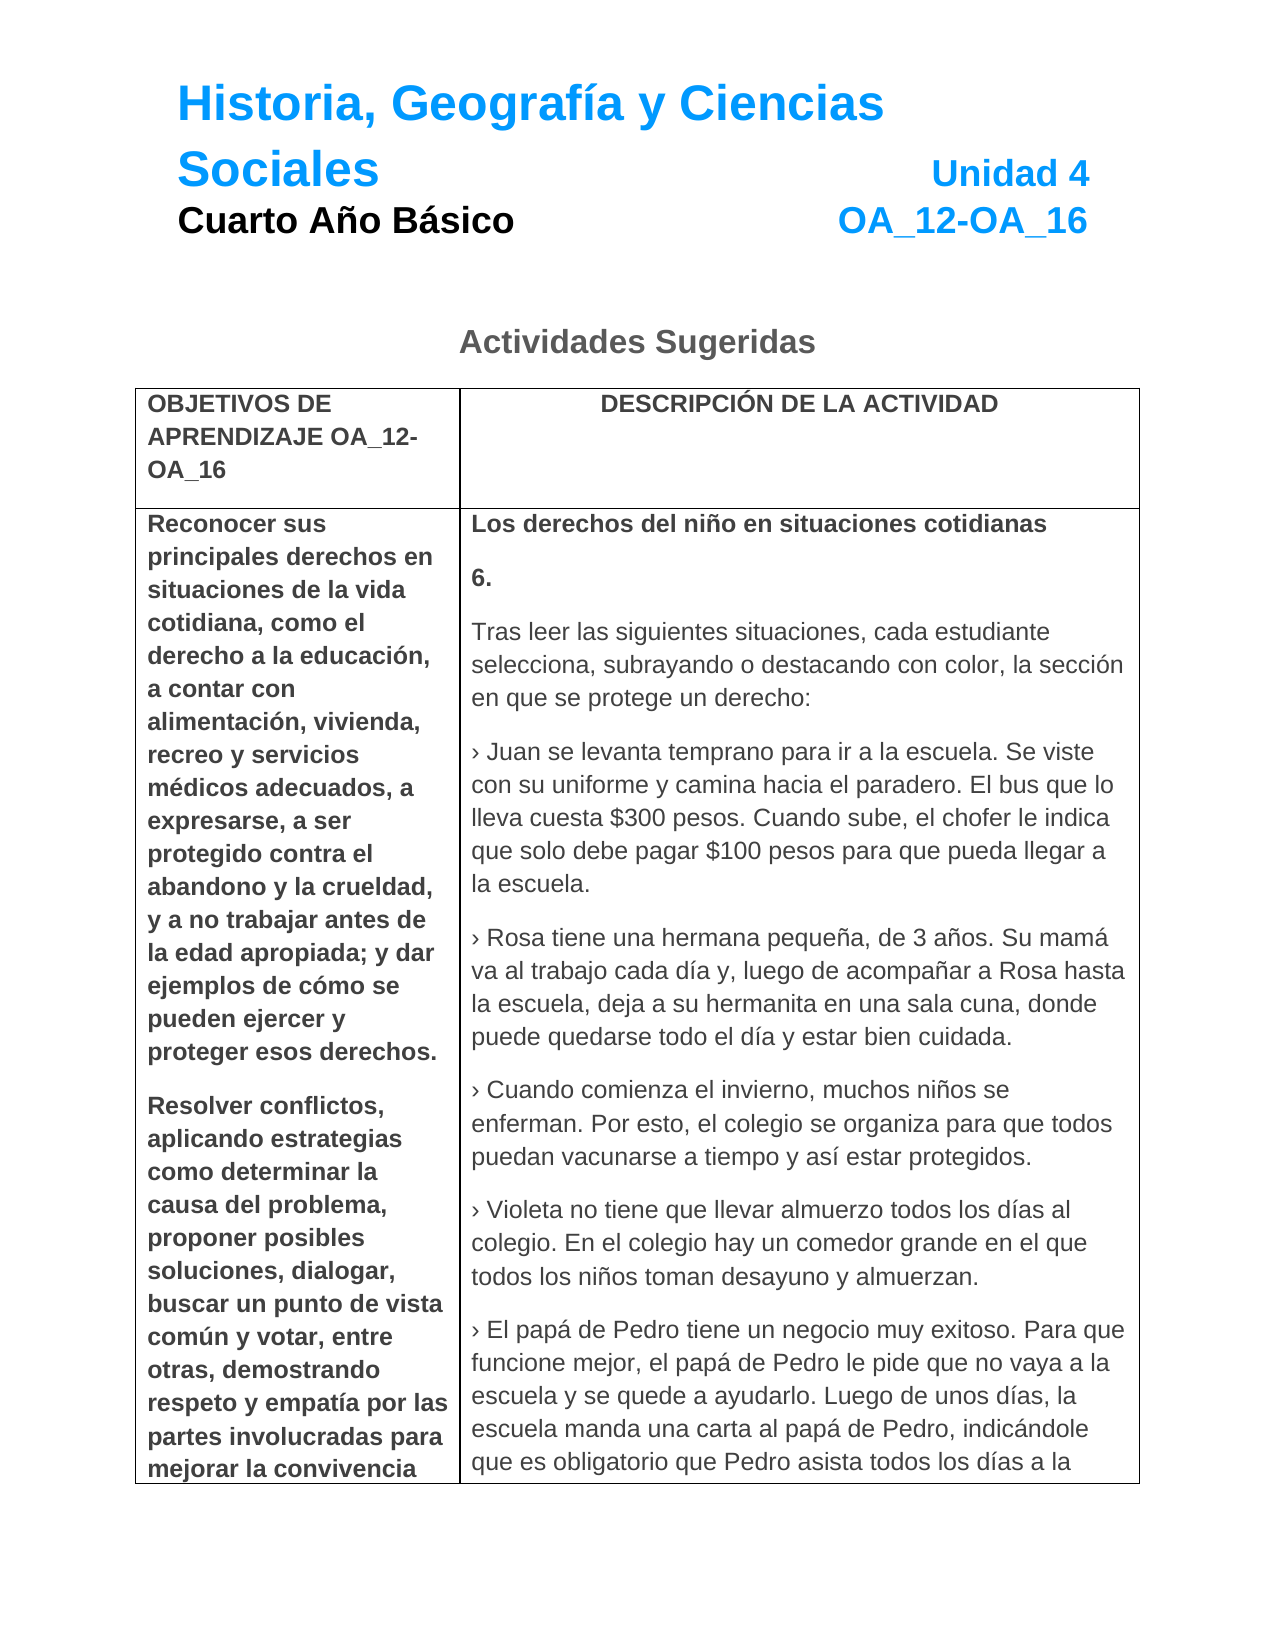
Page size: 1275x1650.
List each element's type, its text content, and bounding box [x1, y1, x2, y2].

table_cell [461, 509, 1139, 1483]
text Actividades Sugeridas [177, 322, 1098, 361]
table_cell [136, 509, 459, 1483]
table_header OBJETIVOS DE APRENDIZAJE OA_12-OA_16 [136, 389, 459, 508]
table_header DESCRIPCIÓN DE LA ACTIVIDAD [461, 389, 1139, 508]
